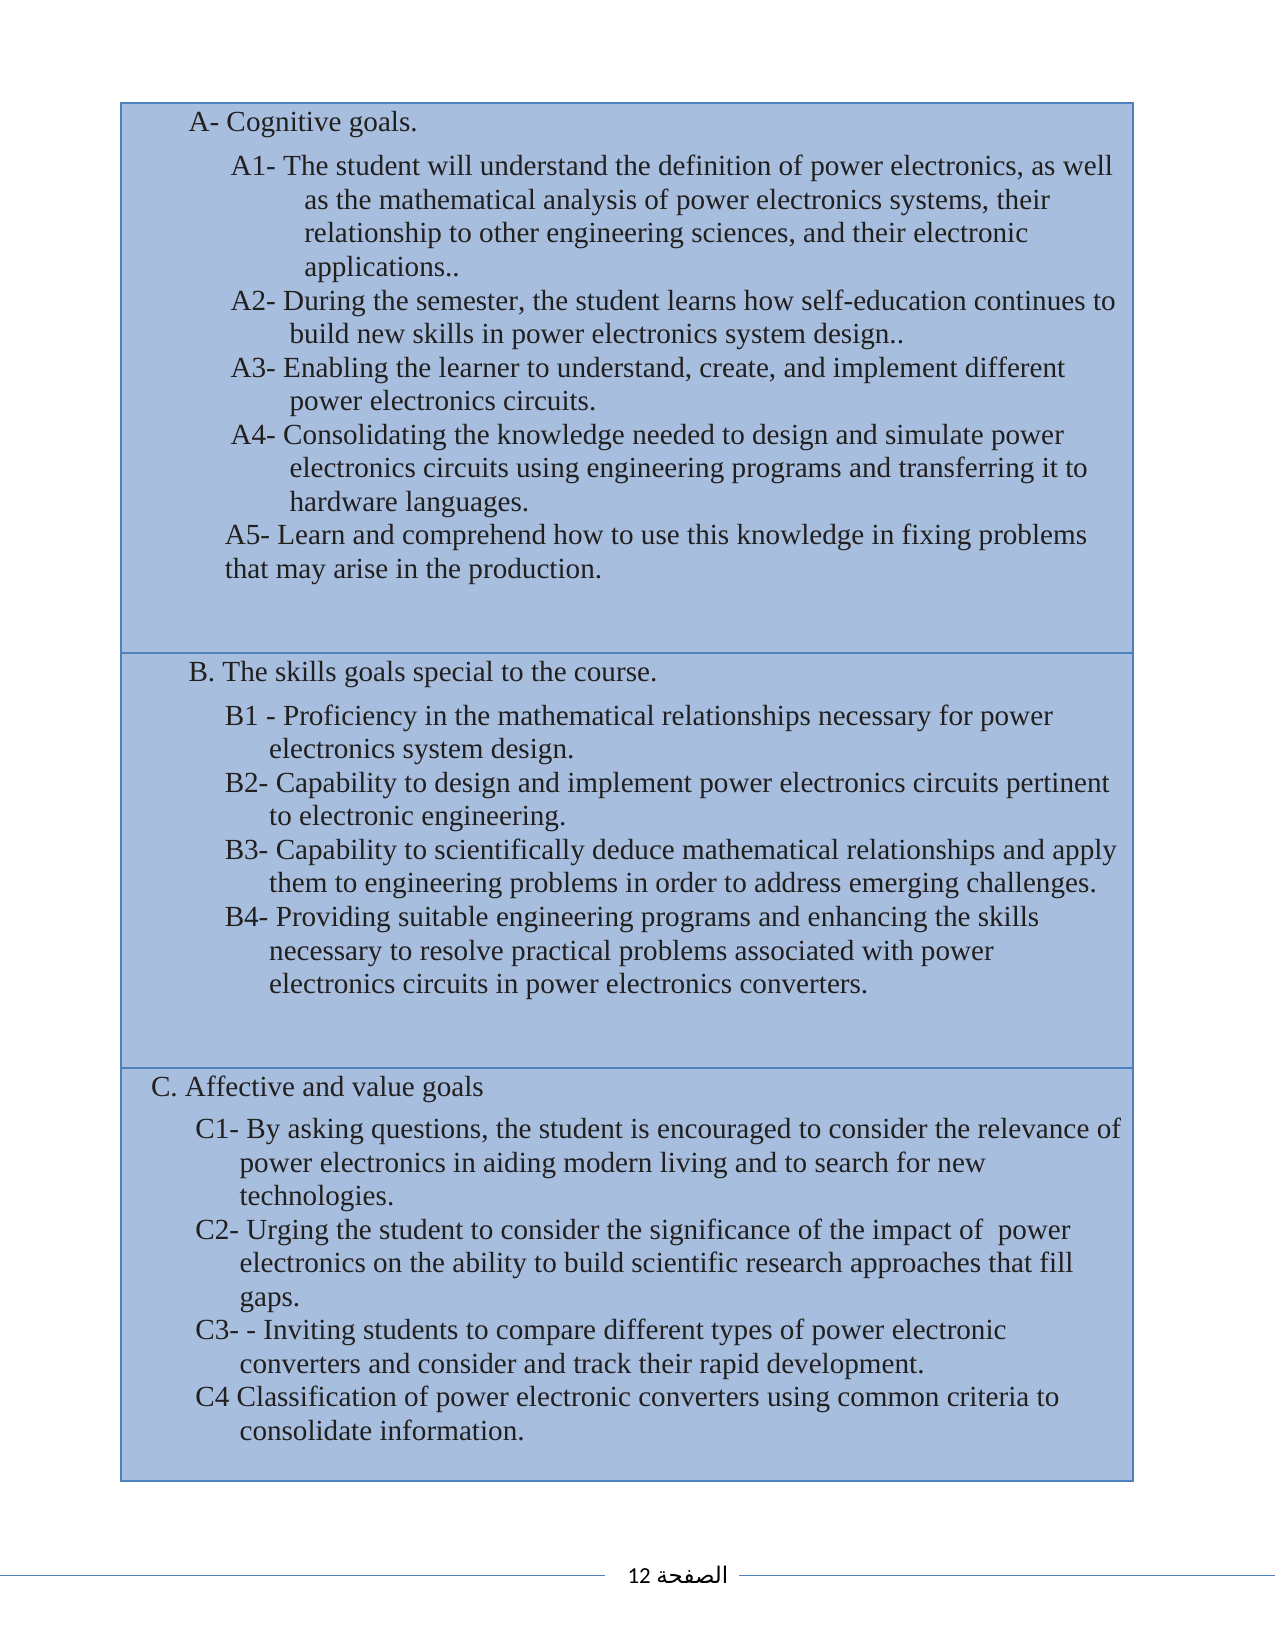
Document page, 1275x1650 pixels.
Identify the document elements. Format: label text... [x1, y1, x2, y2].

table_cell B. The skills goals special to the course. B1 - Proficiency in the mathematical relationships necessary for power electronics system design. B2- Capability to design and implement power electronics circuits pertinent to electronic engineering. B3- Capability to scientifically deduce mathematical relationships and apply them to engineering problems in order to address emerging challenges. B4- Providing suitable engineering programs and enhancing the skills necessary to resolve practical problems associated with power electronics circuits in power electronics converters. [122, 654, 1132, 1067]
table_cell A- Cognitive goals. A1- The student will understand the definition of power electronics, as well as the mathematical analysis of power electronics systems, their relationship to other engineering sciences, and their electronic applications.. A2- During the semester, the student learns how self-education continues to build new skills in power electronics system design.. A3- Enabling the learner to understand, create, and implement different power electronics circuits. A4- Consolidating the knowledge needed to design and simulate power electronics circuits using engineering programs and transferring it to hardware languages. A5- Learn and comprehend how to use this knowledge in fixing problems that may arise in the production. [122, 104, 1132, 652]
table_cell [122, 1069, 1132, 1480]
